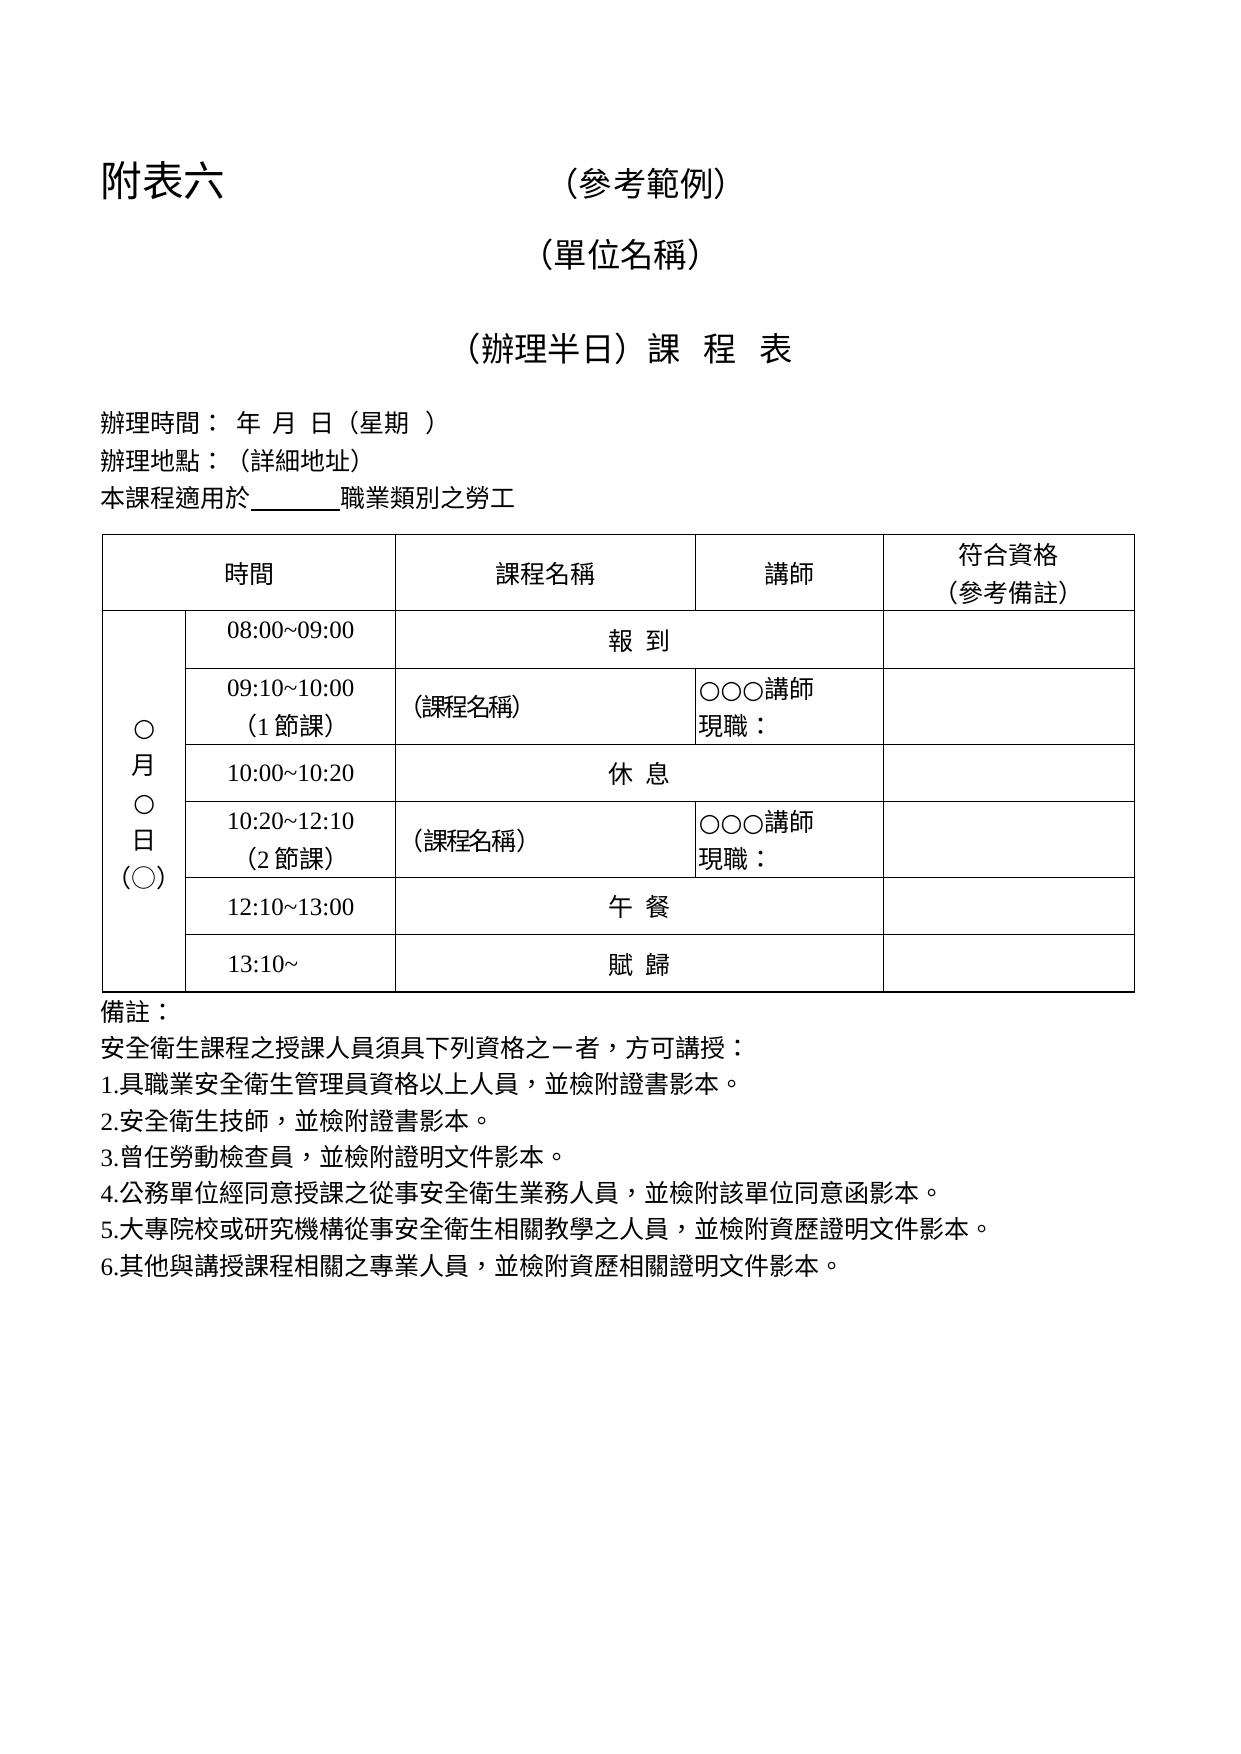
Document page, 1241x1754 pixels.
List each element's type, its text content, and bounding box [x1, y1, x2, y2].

text 5.大專院校或研究機構從事安全衛生相關教學之人員，並檢附資歷證明文件影本。 [100, 1210, 1140, 1246]
table_cell 午 餐 [396, 878, 883, 934]
text 1.具職業安全衛生管理員資格以上人員，並檢附證書影本。 [100, 1065, 1140, 1101]
text 6.其他與講授課程相關之專業人員，並檢附資歷相關證明文件影本。 [100, 1246, 1140, 1282]
text 安全衛生課程之授課人員須具下列資格之ㄧ者，方可講授： [100, 1029, 1171, 1065]
table_cell （課程名稱） [396, 802, 695, 877]
text 附表六 （參考範例） [100, 140, 1140, 215]
text 3.曾任勞動檢查員，並檢附證明文件影本。 [100, 1137, 1140, 1174]
table_header 講師 [696, 535, 883, 610]
table_cell ○○○講師 現職： [696, 669, 883, 743]
table_header 課程名稱 [396, 535, 695, 610]
table_cell （課程名稱） [396, 669, 695, 743]
table_cell 12:10~13:00 [186, 878, 395, 934]
table_cell ○○○講師 現職： [696, 802, 883, 877]
text 辦理時間： 年 月 日（星期 ） [100, 403, 1006, 440]
table_cell 報 到 [396, 611, 883, 667]
table_header 符合資格 （參考備註） [884, 535, 1134, 610]
table_cell 10:20~12:10 （2節課） [186, 802, 395, 877]
text （單位名稱） [100, 215, 1140, 290]
text 4.公務單位經同意授課之從事安全衛生業務人員，並檢附該單位同意函影本。 [100, 1174, 1140, 1210]
text 辦理地點：（詳細地址） [100, 440, 1006, 478]
table_cell 08:00~09:00 [186, 611, 395, 667]
table_cell [884, 878, 1134, 934]
text 本課程適用於 職業類別之勞工 [100, 478, 1006, 515]
table_header 時間 [103, 535, 395, 610]
table_cell [884, 669, 1134, 743]
table_cell 休 息 [396, 745, 883, 801]
table_cell [884, 935, 1134, 991]
table_cell 賦 歸 [396, 935, 883, 991]
text 2.安全衛生技師，並檢附證書影本。 [100, 1101, 1140, 1137]
table_cell [884, 745, 1134, 801]
table_cell 13:10~ [186, 935, 395, 991]
table_cell [884, 802, 1134, 877]
table_cell ○ 月 ○ 日 （○） [103, 611, 185, 991]
table_cell 09:10~10:00 （1節課） [186, 669, 395, 743]
table_cell [884, 611, 1134, 667]
text （辦理半日）課 程 表 [100, 309, 1140, 384]
text 備註： [100, 992, 1171, 1029]
table_cell 10:00~10:20 [186, 745, 395, 801]
